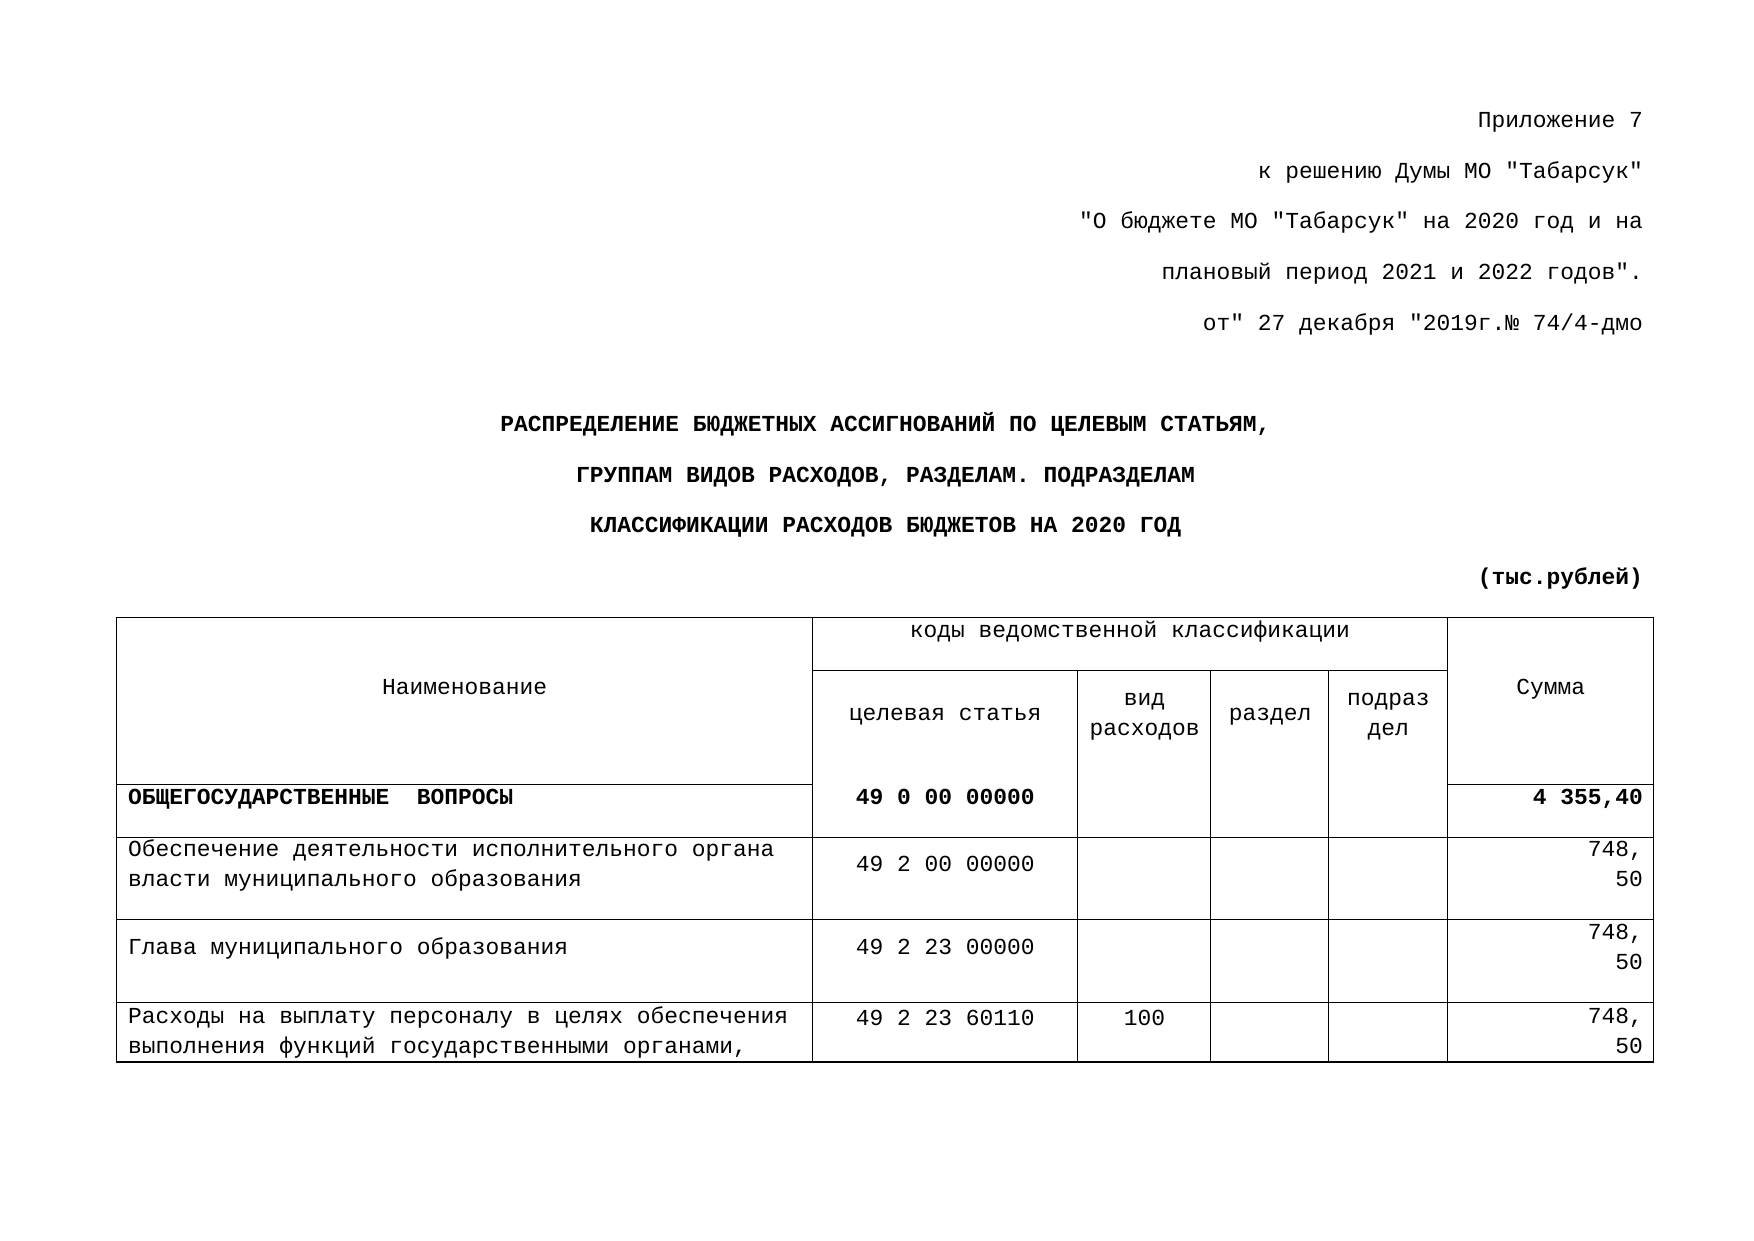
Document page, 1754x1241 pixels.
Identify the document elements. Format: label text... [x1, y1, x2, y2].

table_cell Сумма [1448, 618, 1653, 784]
table_cell 100 [1078, 1003, 1210, 1061]
table_cell [1078, 784, 1210, 837]
table_header Приложение 7 к решению Думы МО "Табарсук" "О бюджете МО "Табарсук" на 2020 год и на плановый период 2021 и 2022 годов". от" 27 декабря "2019г.№ 74/4-дмо [117, 109, 1654, 412]
table_cell подраздел [1329, 671, 1447, 784]
table_cell Обеспечение деятельности исполнительного органа власти муниципального образования [117, 838, 812, 919]
table_cell раздел [1211, 671, 1328, 784]
table_cell 49 0 00 00000 [813, 784, 1077, 837]
table_cell [1329, 838, 1447, 919]
table_cell [1329, 1003, 1447, 1061]
table_cell 748,50 [1448, 838, 1653, 919]
table_cell 49 2 23 60110 [813, 1003, 1077, 1061]
table_cell ОБЩЕГОСУДАРСТВЕННЫЕ ВОПРОСЫ [117, 785, 812, 837]
table_cell [1329, 784, 1447, 837]
table_cell 49 2 23 00000 [813, 920, 1077, 1002]
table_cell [117, 1003, 812, 1061]
table_cell 49 2 00 00000 [813, 838, 1077, 919]
table_cell РАСПРЕДЕЛЕНИЕ БЮДЖЕТНЫХ АССИГНОВАНИЙ ПО ЦЕЛЕВЫМ СТАТЬЯМ, ГРУППАМ ВИДОВ РАСХОДОВ, РАЗДЕЛАМ. ПОДРАЗДЕЛАМ КЛАССИФИКАЦИИ РАСХОДОВ БЮДЖЕТОВ НА 2020 ГОД [117, 412, 1654, 565]
table_cell [1078, 920, 1210, 1002]
table_cell Глава муниципального образования [117, 920, 812, 1002]
table_cell целевая статья [813, 671, 1077, 784]
table_cell [1329, 920, 1447, 1002]
table_cell коды ведомственной классификации [813, 618, 1447, 670]
table_cell Наименование [117, 618, 812, 784]
table_cell [1078, 838, 1210, 919]
table_cell 4 355,40 [1448, 785, 1653, 837]
table_cell [1211, 1003, 1328, 1061]
table_cell (тыс.рублей) [117, 565, 1654, 617]
table_cell 748,50 [1448, 1003, 1653, 1061]
table_cell [1211, 784, 1328, 837]
table_cell [1211, 838, 1328, 919]
table_cell [1211, 920, 1328, 1002]
table_cell вид расходов [1078, 671, 1210, 784]
table_cell 748,50 [1448, 920, 1653, 1002]
